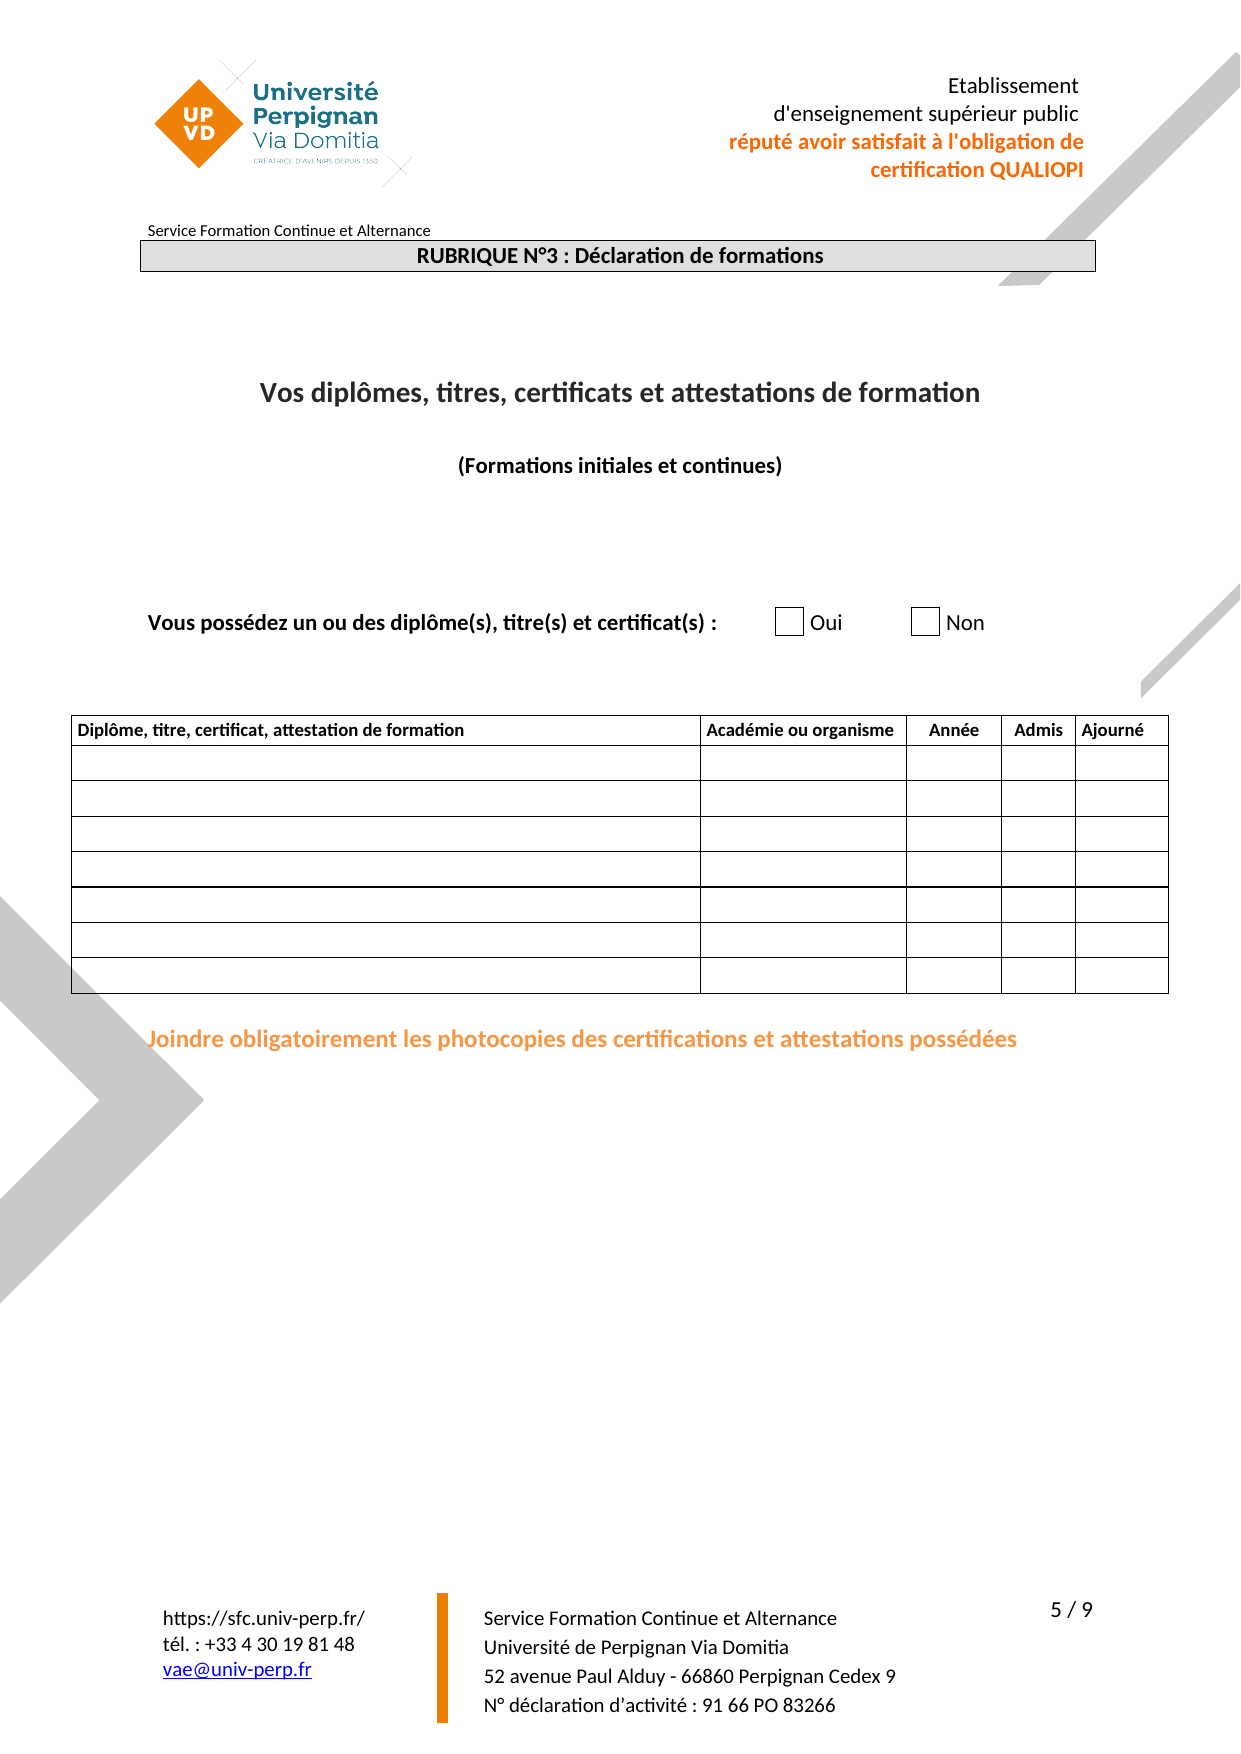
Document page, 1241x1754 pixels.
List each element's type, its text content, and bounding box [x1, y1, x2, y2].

table_cell [907, 958, 1001, 993]
table_cell [701, 923, 906, 957]
table_cell [1002, 852, 1075, 886]
subtitle Vos diplômes, titres, certificats et attestations de formation [148, 379, 1093, 408]
table_cell [701, 852, 906, 886]
table_cell [907, 746, 1001, 780]
table_cell [1002, 781, 1075, 816]
table_cell [1076, 888, 1168, 922]
table_cell [907, 781, 1001, 816]
text Vous possédez un ou des diplôme(s), titre(s) et certificat(s) : Oui Non [148, 606, 1093, 636]
table_cell [907, 923, 1001, 957]
table_header Admis [1002, 716, 1075, 745]
table_cell [701, 888, 906, 922]
table_cell [701, 746, 906, 780]
table_cell [701, 958, 906, 993]
text (Formations initiales et continues) [148, 454, 1093, 479]
table_cell [1076, 781, 1168, 816]
table_cell [1076, 746, 1168, 780]
table_cell [72, 746, 700, 780]
text Joindre obligatoirement les photocopies des certifications et attestations possédées [148, 1023, 1093, 1053]
table_cell [72, 781, 700, 816]
text RUBRIQUE N°3 : Déclaration de formations [141, 241, 1095, 271]
table_cell [72, 958, 700, 993]
table_cell [1002, 923, 1075, 957]
table_cell [72, 923, 700, 957]
table_cell [1076, 852, 1168, 886]
picture [155, 59, 413, 188]
table_header Ajourné [1076, 716, 1168, 745]
table_cell [72, 852, 700, 886]
table_cell [907, 888, 1001, 922]
table_cell [1002, 817, 1075, 851]
table_cell [1076, 923, 1168, 957]
table_cell [907, 817, 1001, 851]
table_cell [1002, 888, 1075, 922]
table_cell [1076, 817, 1168, 851]
table_header Année [907, 716, 1001, 745]
table_cell [701, 817, 906, 851]
table_header Diplôme, titre, certificat, attestation de formation [72, 716, 700, 745]
table_cell [1002, 746, 1075, 780]
table_header Académie ou organisme [701, 716, 906, 745]
table_cell [72, 817, 700, 851]
table_cell [907, 852, 1001, 886]
table_cell [72, 888, 700, 922]
table_cell [1076, 958, 1168, 993]
table_cell [701, 781, 906, 816]
table_cell [1002, 958, 1075, 993]
